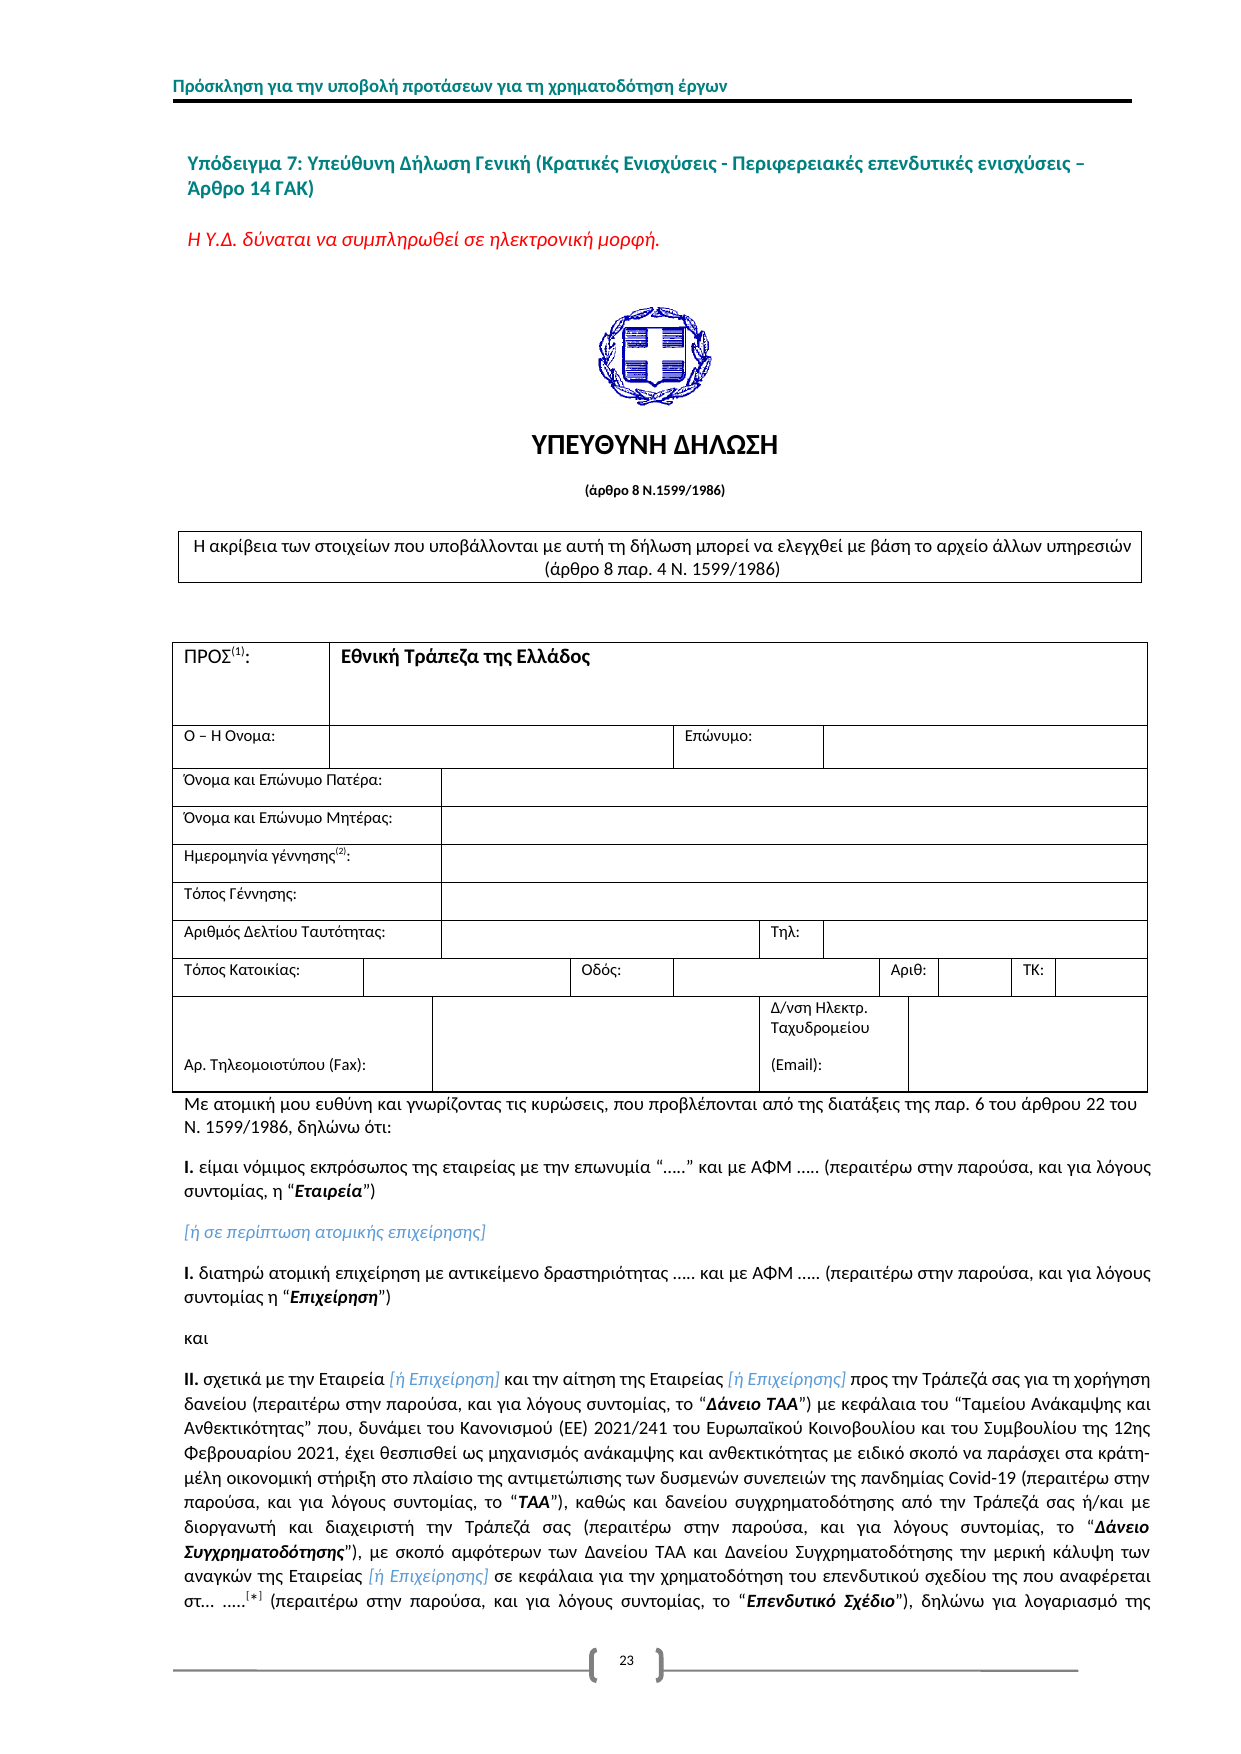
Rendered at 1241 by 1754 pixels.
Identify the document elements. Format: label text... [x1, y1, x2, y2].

table_cell [442, 769, 1147, 806]
table_header Εθνική Τράπεζα της Ελλάδος [330, 643, 1147, 725]
table_cell Ο – Η Όνομα: [173, 726, 329, 768]
table_cell [442, 883, 1147, 920]
table_cell [330, 726, 673, 768]
table_cell Επώνυμο: [674, 726, 823, 768]
table_cell Τόπος Γέννησης: [173, 883, 441, 920]
table_cell [364, 959, 570, 996]
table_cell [173, 1091, 1162, 1612]
table_cell Τόπος Κατοικίας: [173, 959, 363, 996]
table_cell [909, 997, 1147, 1091]
table_cell [442, 921, 759, 958]
table_cell Ημερομηνία γέννησης(2): [173, 845, 441, 882]
text Υπόδειγμα 7: Υπεύθυνη Δήλωση Γενική (Κρατικές Ενισχύσεις - Περιφερειακές επενδυτικές ενισχύσεις – Άρθρο 14 ΓΑΚ) [187, 150, 1122, 201]
picture [597, 306, 713, 408]
table_header ΠΡΟΣ(1): [173, 643, 329, 725]
text Η Υ.Δ. δύναται να συμπληρωθεί σε ηλεκτρονική μορφή. [187, 226, 1122, 252]
table_cell [939, 959, 1011, 996]
table_cell [442, 845, 1147, 882]
text (άρθρο 8 Ν.1599/1986) [187, 482, 1122, 512]
table_cell [433, 997, 759, 1091]
table_cell Αριθ: [880, 959, 938, 996]
table_cell Οδός: [571, 959, 673, 996]
table_cell Τηλ: [760, 921, 823, 958]
table_cell Αριθμός Δελτίου Ταυτότητας: [173, 921, 441, 958]
table_cell [674, 959, 879, 996]
table_cell [824, 726, 1147, 768]
text ΥΠΕΥΘΥΝΗ ΔΗΛΩΣΗ [187, 426, 1122, 462]
table_cell [824, 921, 1147, 958]
table_cell ΤΚ: [1012, 959, 1055, 996]
table_cell Όνομα και Επώνυμο Πατέρα: [173, 769, 441, 806]
table_cell Αρ. Τηλεομοιοτύπου (Fax): [173, 997, 432, 1091]
table_cell Όνομα και Επώνυμο Μητέρας: [173, 807, 441, 844]
table_cell [442, 807, 1147, 844]
table_cell [1056, 959, 1147, 996]
table_cell Δ/νση Ηλεκτρ. Ταχυδρομείου (Εmail): [760, 997, 908, 1091]
text Η ακρίβεια των στοιχείων που υποβάλλονται με αυτή τη δήλωση μπορεί να ελεγχθεί με βάση το αρχείο άλλων υπηρεσιών (άρθρο 8 παρ. 4 Ν. 1599/1986) [179, 532, 1141, 582]
